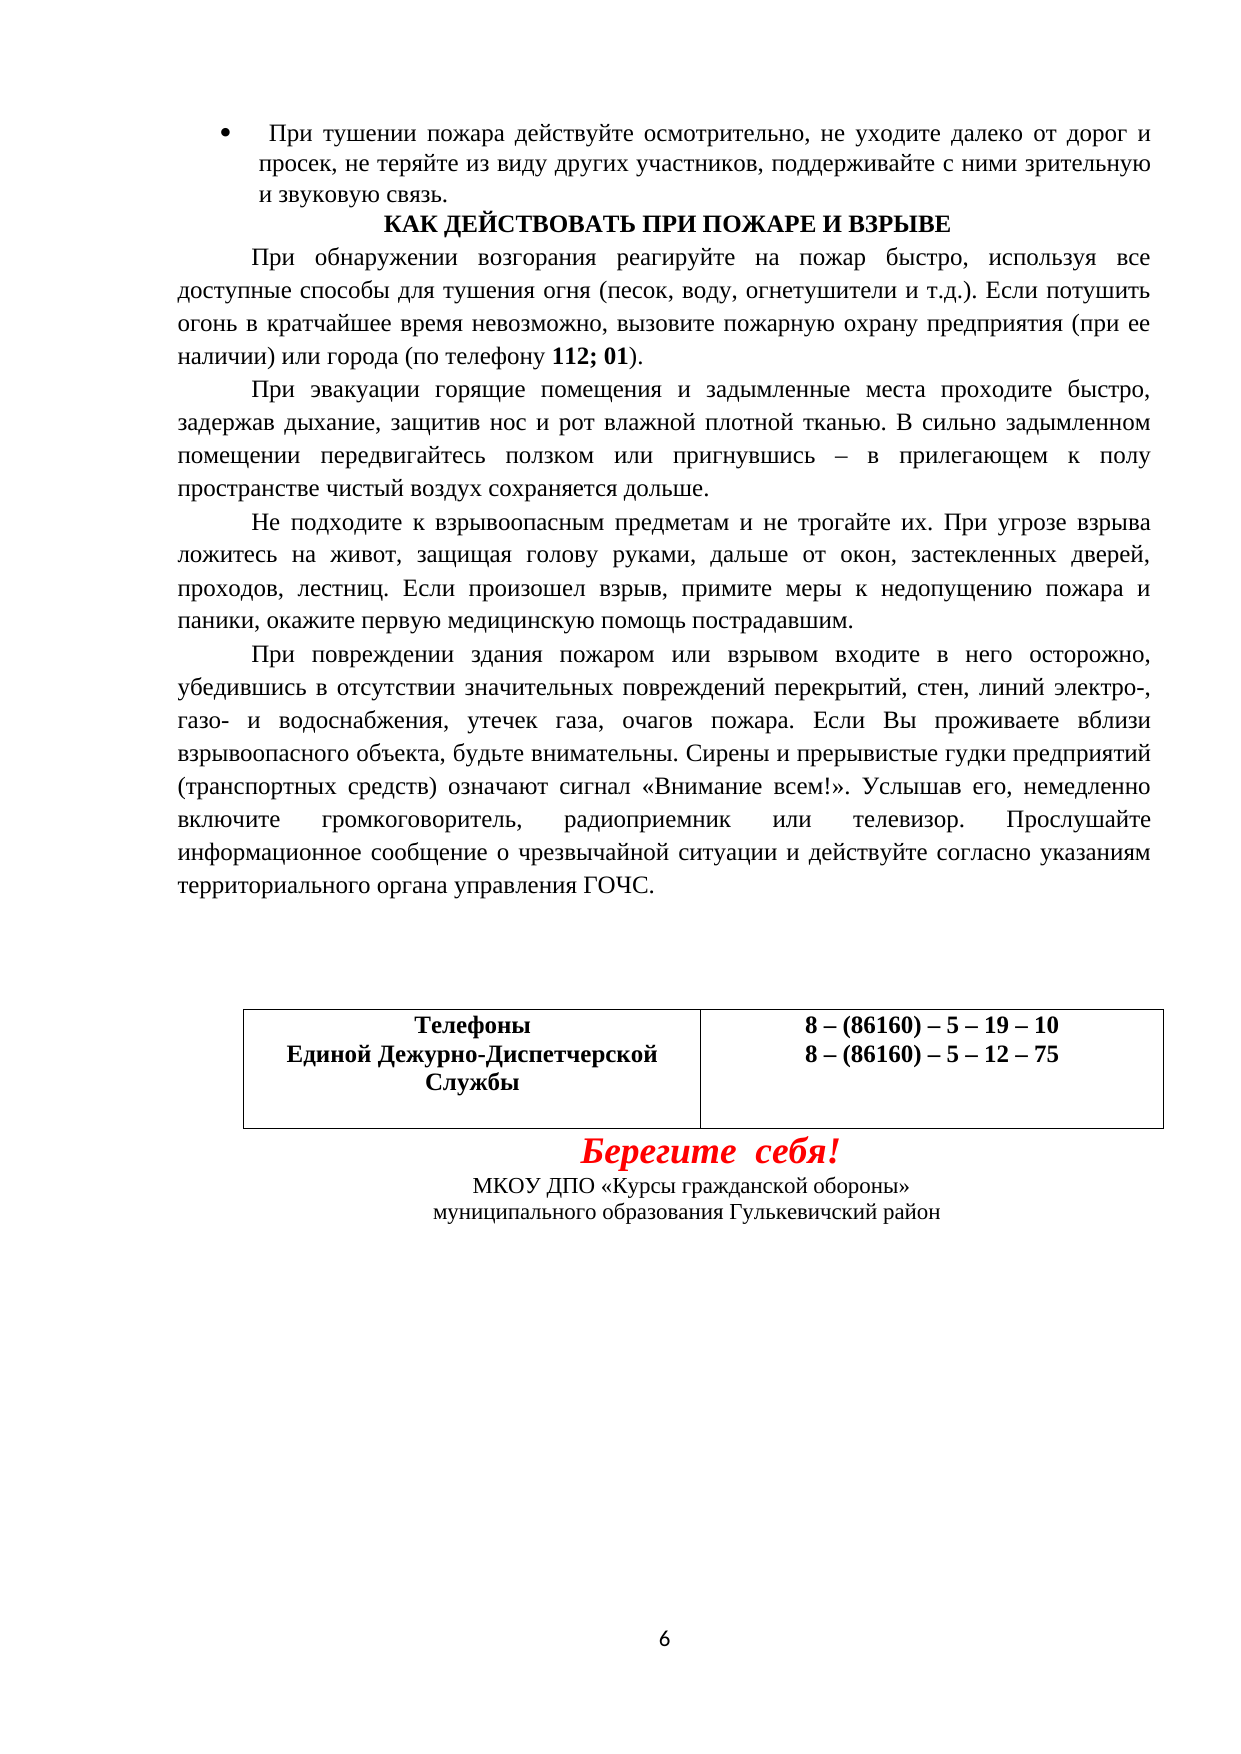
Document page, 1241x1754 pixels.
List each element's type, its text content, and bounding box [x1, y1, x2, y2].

text При эвакуации горящие помещения и задымленные места проходите быстро, задержав дыхание, защитив нос и рот влажной плотной тканью. В сильно задымленном помещении передвигайтесь ползком или пригнувшись – в прилегающем к полу пространстве чистый воздух сохраняется дольше. [177, 374, 1152, 502]
table_header Телефоны Единой Дежурно-Диспетчерской Службы [244, 1010, 700, 1128]
text КАК ДЕЙСТВОВАТЬ ПРИ ПОЖАРЕ И ВЗРЫВЕ [177, 209, 1152, 238]
text Берегите себя! МКОУ ДПО «Курсы гражданской обороны» [472, 1129, 1152, 1198]
text муниципального образования Гулькевичский район [177, 1198, 1152, 1224]
text При повреждении здания пожаром или взрывом входите в него осторожно, убедившись в отсутствии значительных повреждений перекрытий, стен, линий электро-, газо- и водоснабжения, утечек газа, очагов пожара. Если Вы проживаете вблизи взрывоопасного объекта, будьте внимательны. Сирены и прерывистые гудки предприятий (транспортных средств) означают сигнал «Внимание всем!». Услышав его, немедленно включите громкоговоритель, радиоприемник или телевизор. Прослушайте информационное сообщение о чрезвычайной ситуации и действуйте согласно указаниям территориального органа управления ГОЧС. [177, 639, 1152, 898]
table_header 8 – (86160) – 5 – 19 – 10 8 – (86160) – 5 – 12 – 75 [701, 1010, 1163, 1128]
text При обнаружении возгорания реагируйте на пожар быстро, используя все доступные способы для тушения огня (песок, воду, огнетушители и т.д.). Если потушить огонь в кратчайшее время невозможно, вызовите пожарную охрану предприятия (при ее наличии) или города (по телефону 112; 01). [177, 242, 1152, 370]
list При тушении пожара действуйте осмотрительно, не уходите далеко от дорог и просек, не теряйте из виду других участников, поддерживайте с ними зрительную и звуковую связь. [221, 118, 1152, 208]
text Не подходите к взрывоопасным предметам и не трогайте их. При угрозе взрыва ложитесь на живот, защищая голову руками, дальше от окон, застекленных дверей, проходов, лестниц. Если произошел взрыв, примите меры к недопущению пожара и паники, окажите первую медицинскую помощь пострадавшим. [177, 507, 1152, 634]
